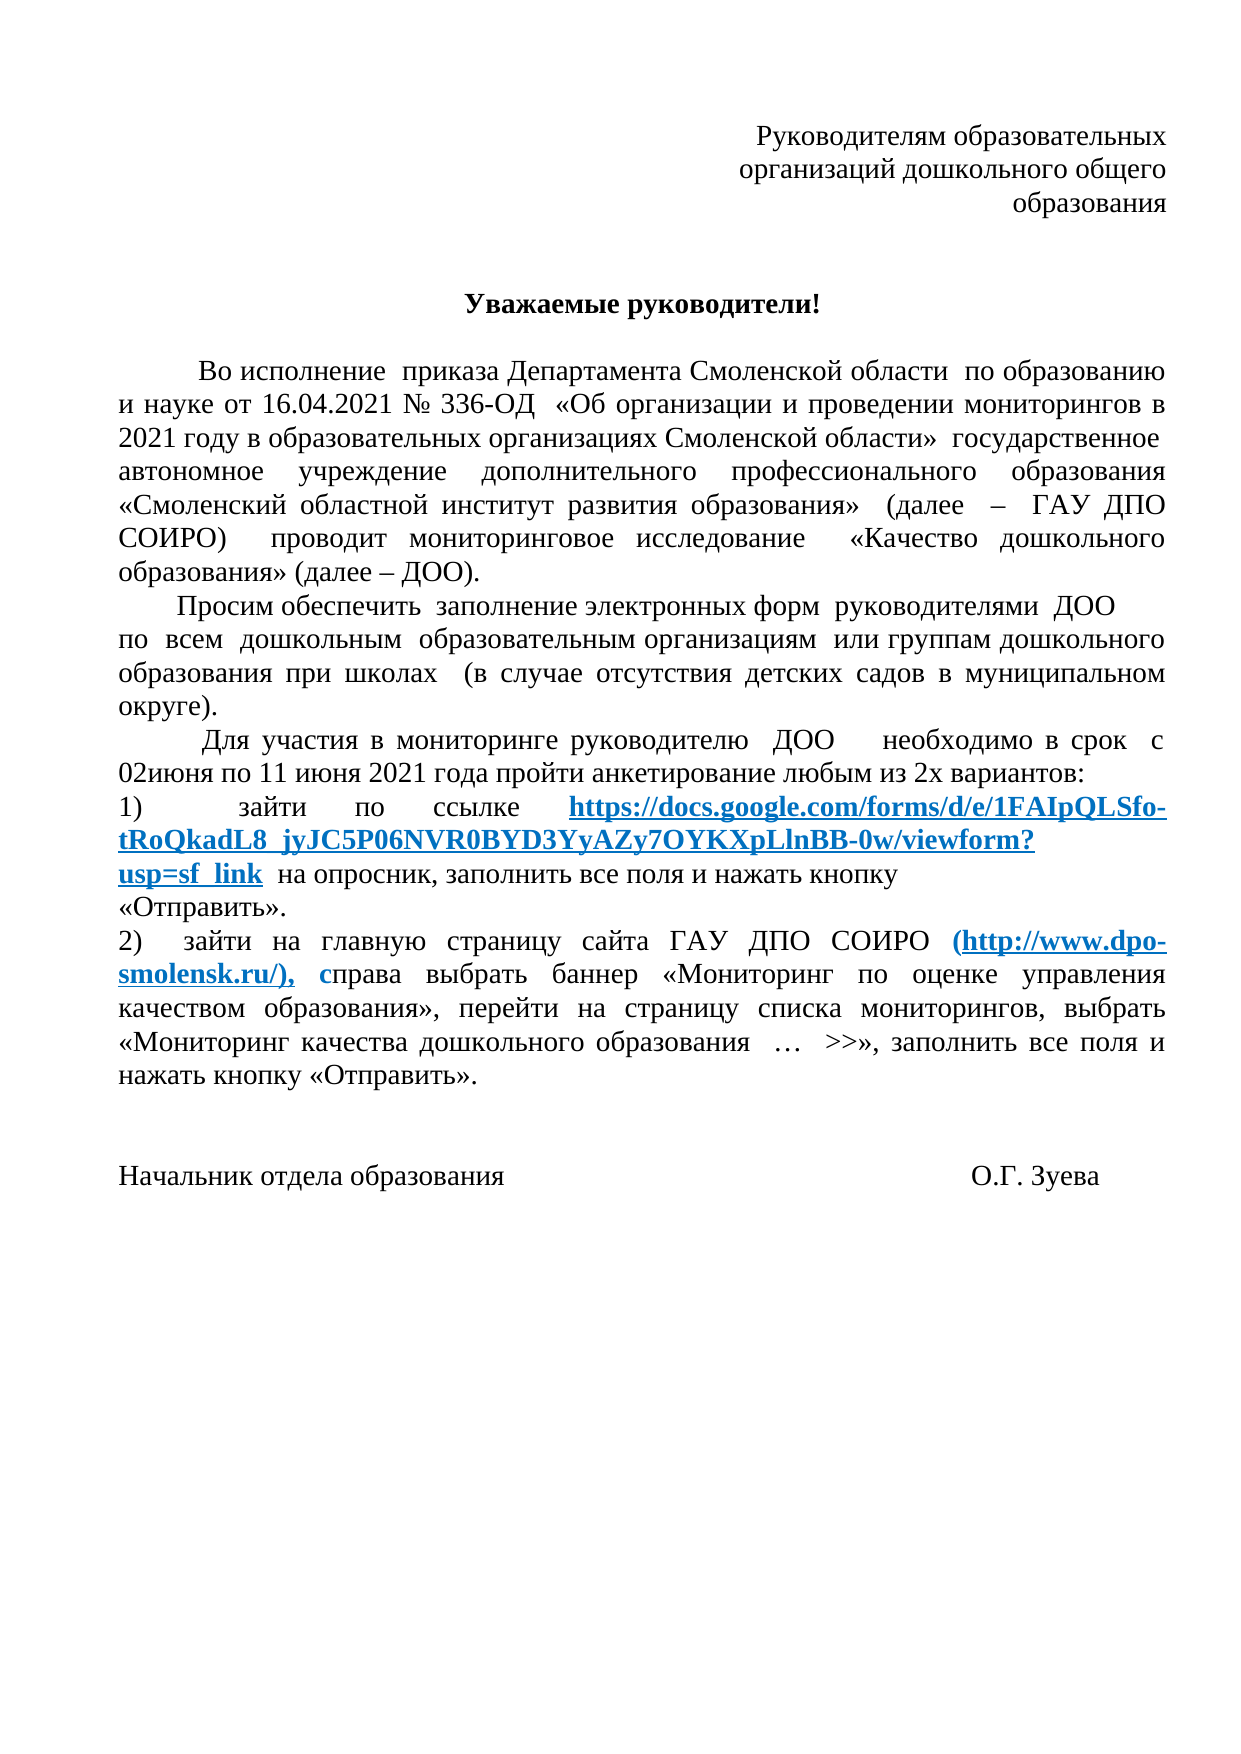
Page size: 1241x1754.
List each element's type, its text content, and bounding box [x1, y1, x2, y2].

text Для участия в мониторинге руководителю ДОО необходимо в срок с 02июня по 11 июня 2021 года пройти анкетирование любым из 2х вариантов: [118, 722, 1167, 789]
text Уважаемые руководители! [118, 286, 1167, 319]
text «Отправить». [118, 889, 1167, 923]
text 1) зайти по ссылке https://docs.google.com/forms/d/e/1FAIpQLSfo-tRoQkadL8_jyJC5P06NVR0BYD3YyAZy7OYKXpLlnBB-0w/viewform?usp=sf_link на опросник, заполнить все поля и нажать кнопку [118, 789, 1167, 889]
text Начальник отдела образования О.Г. Зуева [118, 1158, 1167, 1191]
text образования [118, 185, 1167, 219]
text Во исполнение приказа Департамента Смоленской области по образованию и науке от 16.04.2021 № 336-ОД «Об организации и проведении мониторингов в 2021 году в образовательных организациях Смоленской области» государственное [118, 353, 1167, 453]
text Просим обеспечить заполнение электронных форм руководителями ДОО [118, 588, 1167, 621]
text автономное учреждение дополнительного профессионального образования «Смоленский областной институт развития образования» (далее – ГАУ ДПО СОИРО) проводит мониторинговое исследование «Качество дошкольного образования» (далее – ДОО). [118, 453, 1167, 588]
text по всем дошкольным образовательным организациям или группам дошкольного образования при школах (в случае отсутствия детских садов в муниципальном округе). [118, 621, 1167, 722]
text Руководителям образовательных [118, 118, 1167, 152]
text организаций дошкольного общего [118, 152, 1167, 185]
text 2) зайти на главную страницу сайта ГАУ ДПО СОИРО (http://www.dpo-smolensk.ru/), справа выбрать баннер «Мониторинг по оценке управления качеством образования», перейти на страницу списка мониторингов, выбрать «Мониторинг качества дошкольного образования … >>», заполнить все поля и нажать кнопку «Отправить». [118, 923, 1167, 1091]
